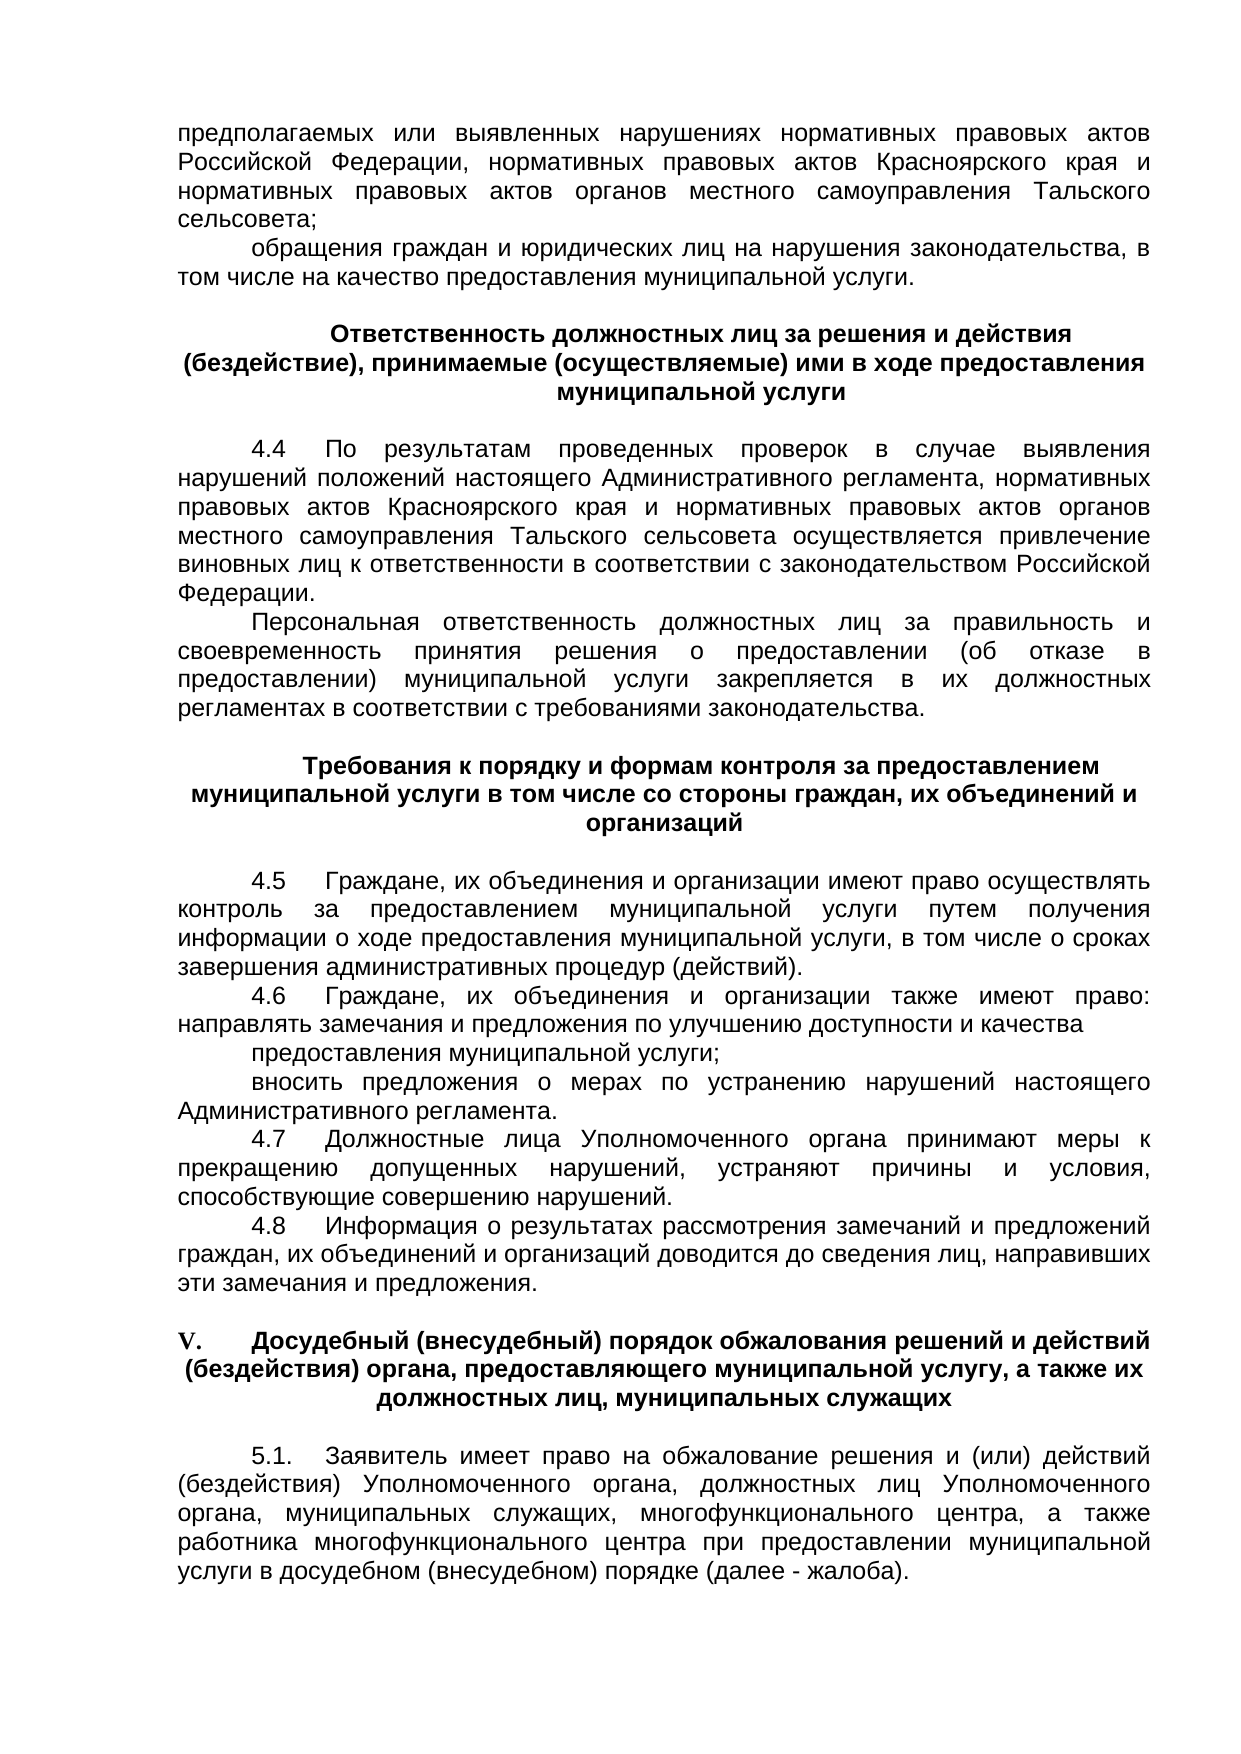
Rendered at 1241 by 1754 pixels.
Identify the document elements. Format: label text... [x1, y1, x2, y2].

text Ответственность должностных лиц за решения и действия (бездействие), принимаемые (осуществляемые) ими в ходе предоставления [177, 319, 1152, 377]
text Персональная ответственность должностных лиц за правильность и своевременность принятия решения о предоставлении (об отказе в предоставлении) муниципальной услуги закрепляется в их должностных регламентах в соответствии с требованиями законодательства. [177, 607, 1152, 722]
text 5.1. Заявитель имеет право на обжалование решения и (или) действий (бездействия) Уполномоченного органа, должностных лиц Уполномоченного органа, муниципальных служащих, многофункционального центра, а также работника многофункционального центра при предоставлении муниципальной услуги в досудебном (внесудебном) порядке (далее - жалоба). [177, 1441, 1152, 1584]
text 4.7 Должностные лица Уполномоченного органа принимают меры к прекращению допущенных нарушений, устраняют причины и условия, способствующие совершению нарушений. [177, 1124, 1152, 1211]
list Досудебный (внесудебный) порядок обжалования решений и действий (бездействия) органа, предоставляющего муниципальной услугу, а также их должностных лиц, муниципальных служащих [177, 1326, 1152, 1412]
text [177, 118, 1152, 233]
text обращения граждан и юридических лиц на нарушения законодательства, в том числе на качество предоставления муниципальной услуги. [177, 233, 1152, 291]
text 4.6 Граждане, их объединения и организации также имеют право: направлять замечания и предложения по улучшению доступности и качества [177, 981, 1152, 1038]
text 4.8 Информация о результатах рассмотрения замечаний и предложений граждан, их объединений и организаций доводится до сведения лиц, направивших эти замечания и предложения. [177, 1211, 1152, 1297]
text Требования к порядку и формам контроля за предоставлением муниципальной услуги в том числе со стороны граждан, их объединений и организаций [177, 751, 1152, 837]
text муниципальной услуги [177, 377, 1152, 406]
text 4.4 По результатам проведенных проверок в случае выявления нарушений положений настоящего Административного регламента, нормативных правовых актов Красноярского края и нормативных правовых актов органов местного самоуправления Тальского сельсовета осуществляется привлечение виновных лиц к ответственности в соответствии с законодательством Российской Федерации. [177, 434, 1152, 607]
text вносить предложения о мерах по устранению нарушений настоящего Административного регламента. [177, 1067, 1152, 1124]
text 4.5 Граждане, их объединения и организации имеют право осуществлять контроль за предоставлением муниципальной услуги путем получения информации о ходе предоставления муниципальной услуги, в том числе о сроках завершения административных процедур (действий). [177, 866, 1152, 981]
text предоставления муниципальной услуги; [177, 1038, 1152, 1067]
